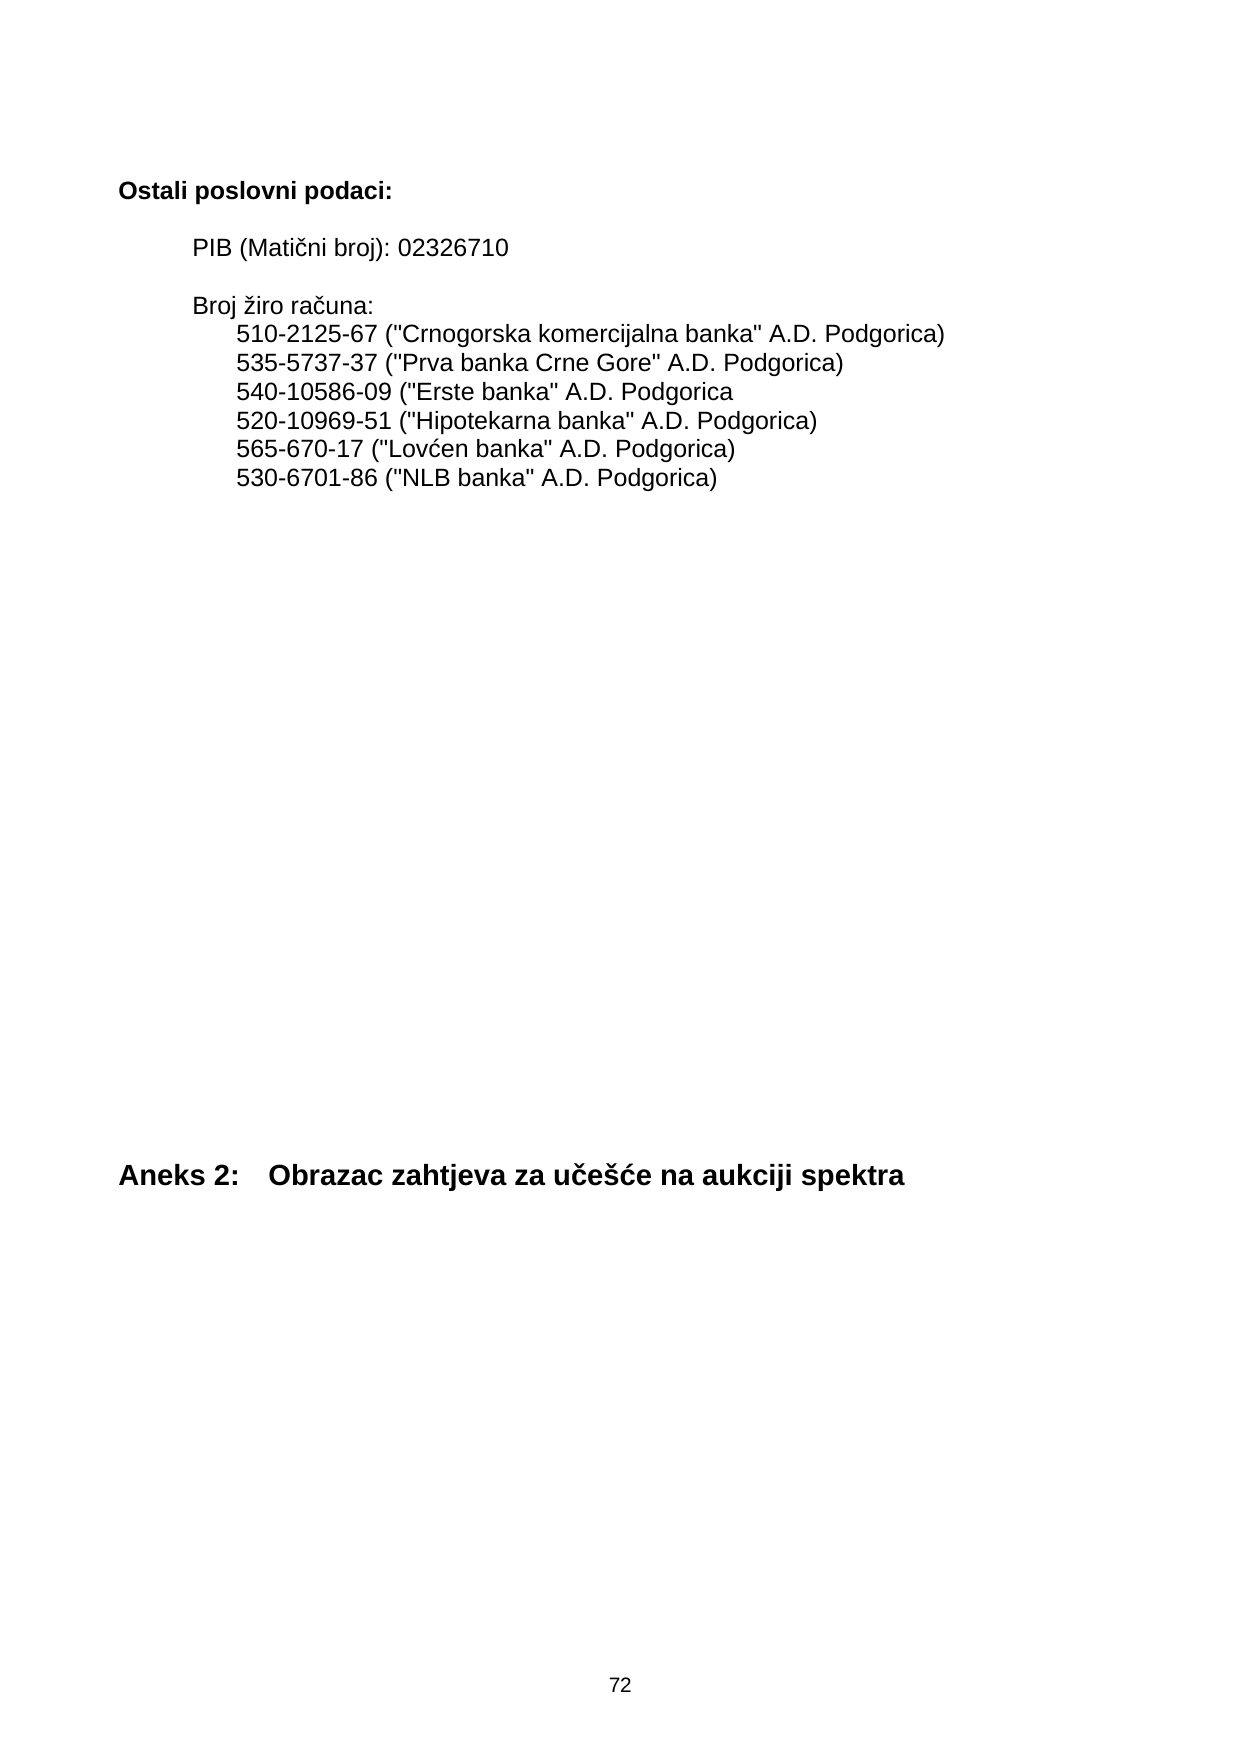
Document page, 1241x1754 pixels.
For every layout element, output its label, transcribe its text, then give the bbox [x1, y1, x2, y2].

text 565-670-17 ("Lovćen banka" A.D. Podgorica) [118, 434, 1122, 463]
text 535-5737-37 ("Prva banka Crne Gore" A.D. Podgorica) [118, 348, 1122, 377]
text 530-6701-86 ("NLB banka" A.D. Podgorica) [118, 463, 1122, 492]
text 540-10586-09 ("Erste banka" A.D. Podgorica [118, 377, 1122, 406]
text PIB (Matični broj): 02326710 [118, 233, 1122, 262]
text Aneks 2: Obrazac zahtjeva za učešće na aukciji spektra [118, 1158, 1122, 1191]
text 520-10969-51 ("Hipotekarna banka" A.D. Podgorica) [118, 406, 1122, 434]
text 510-2125-67 ("Crnogorska komercijalna banka" A.D. Podgorica) [118, 319, 1122, 348]
text Ostali poslovni podaci: [118, 176, 1122, 204]
text Broj žiro računa: [118, 291, 1122, 319]
